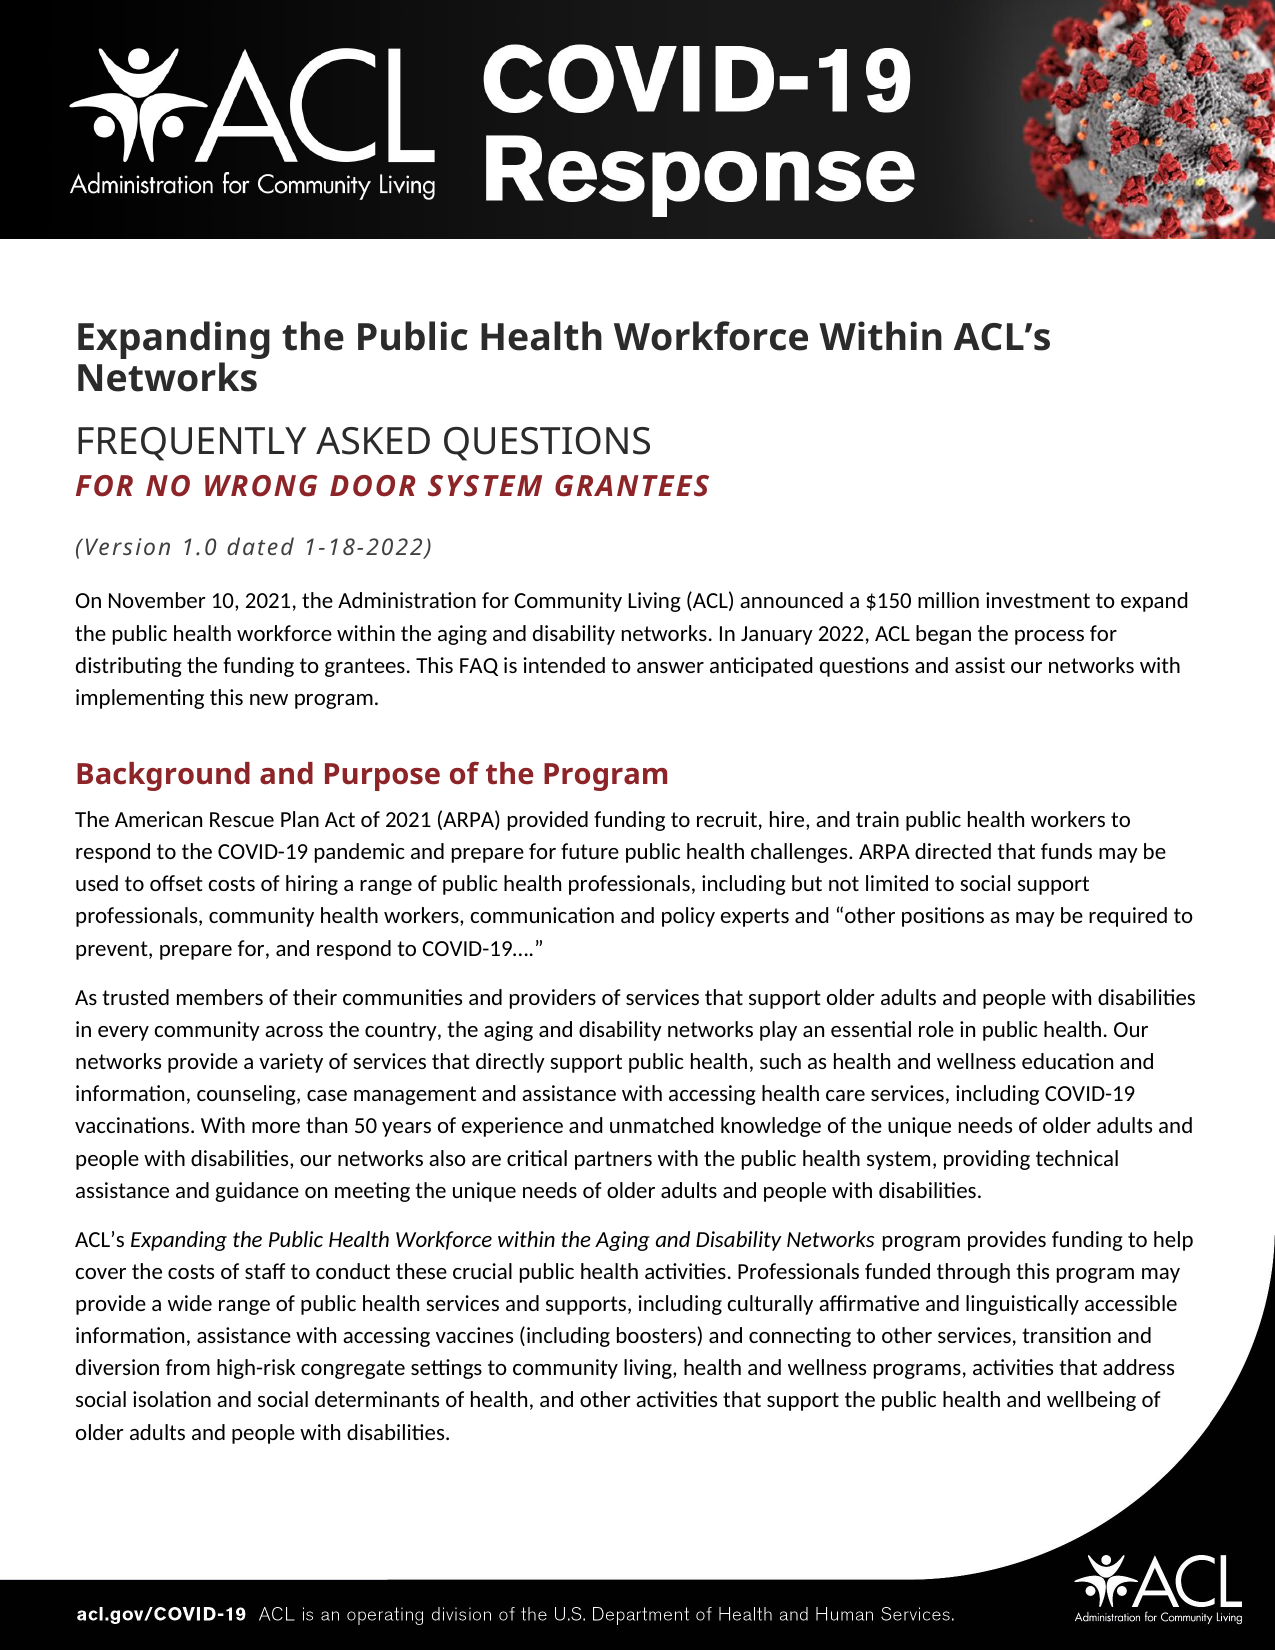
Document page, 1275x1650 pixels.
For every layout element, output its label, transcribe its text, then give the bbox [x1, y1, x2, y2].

subtitle FOR NO WRONG DOOR SYSTEM GRANTEES [75, 466, 1200, 505]
picture [0, 0, 1275, 239]
title Expanding the Public Health Workforce Within ACL’s Networks [75, 315, 1200, 402]
title FREQUENTLY ASKED QUESTIONS [75, 415, 1200, 466]
text ACL’s Expanding the Public Health Workforce within the Aging and Disability Networks program provides funding to help cover the costs of staff to conduct these crucial public health activities. Professionals funded through this program may provide a wide range of public health services and supports, including culturally affirmative and linguistically accessible information, assistance with accessing vaccines (including boosters) and connecting to other services, transition and diversion from high-risk congregate settings to community living, health and wellness programs, activities that address social isolation and social determinants of health, and other activities that support the public health and wellbeing of older adults and people with disabilities. [75, 1225, 1200, 1446]
subtitle Background and Purpose of the Program [75, 753, 1200, 793]
text As trusted members of their communities and providers of services that support older adults and people with disabilities in every community across the country, the aging and disability networks play an essential role in public health. Our networks provide a variety of services that directly support public health, such as health and wellness education and information, counseling, case management and assistance with accessing health care services, including COVID-19 vaccinations. With more than 50 years of experience and unmatched knowledge of the unique needs of older adults and people with disabilities, our networks also are critical partners with the public health system, providing technical assistance and guidance on meeting the unique needs of older adults and people with disabilities. [75, 983, 1200, 1204]
text The American Rescue Plan Act of 2021 (ARPA) provided funding to recruit, hire, and train public health workers to respond to the COVID-19 pandemic and prepare for future public health challenges. ARPA directed that funds may be used to offset costs of hiring a range of public health professionals, including but not limited to social support professionals, community health workers, communication and policy experts and “other positions as may be required to prevent, prepare for, and respond to COVID-19….” [75, 805, 1200, 962]
picture [0, 1235, 1275, 1650]
text On November 10, 2021, the Administration for Community Living (ACL) announced a $150 million investment to expand the public health workforce within the aging and disability networks. In January 2022, ACL began the process for distributing the funding to grantees. This FAQ is intended to answer anticipated questions and assist our networks with implementing this new program. [75, 587, 1200, 711]
subtitle (Version 1.0 dated 1-18-2022) [75, 530, 1200, 562]
